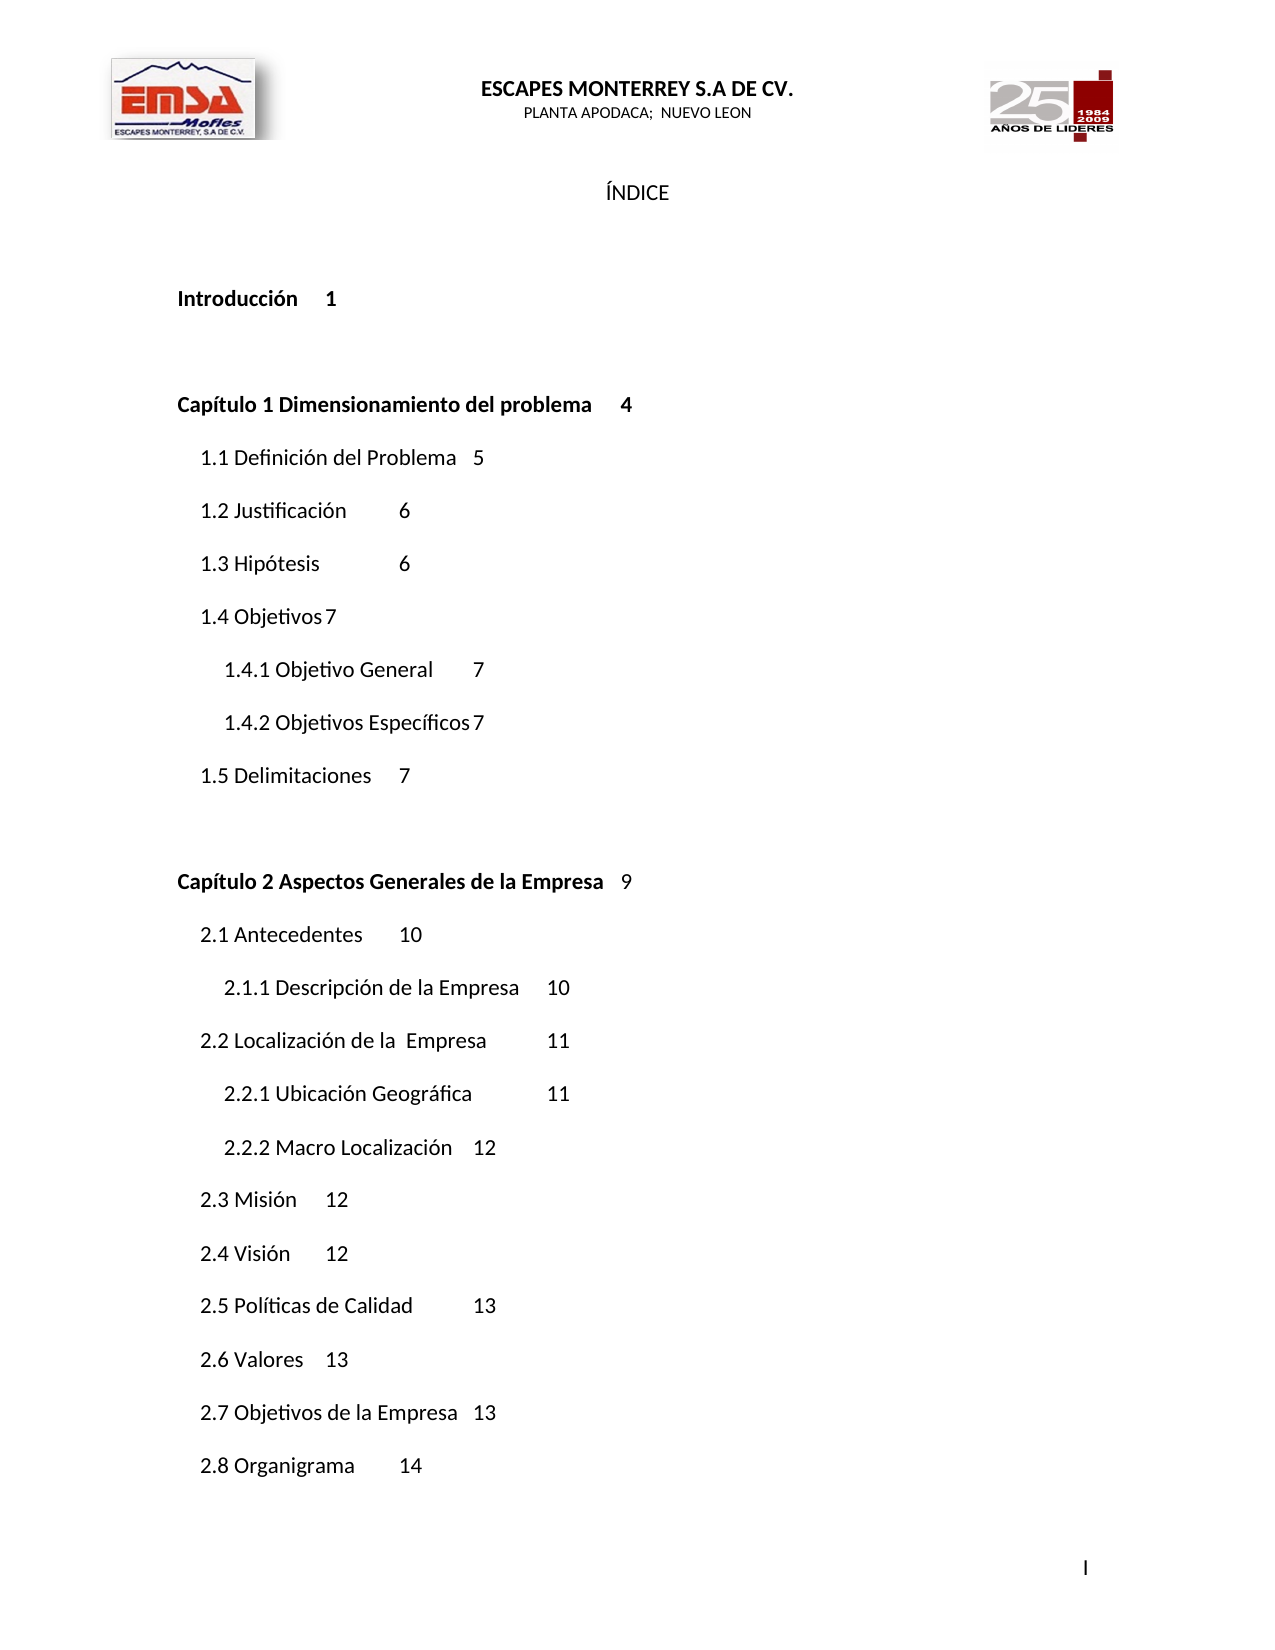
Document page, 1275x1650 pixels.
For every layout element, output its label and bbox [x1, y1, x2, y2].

picture [98, 47, 286, 140]
picture [984, 61, 1119, 154]
